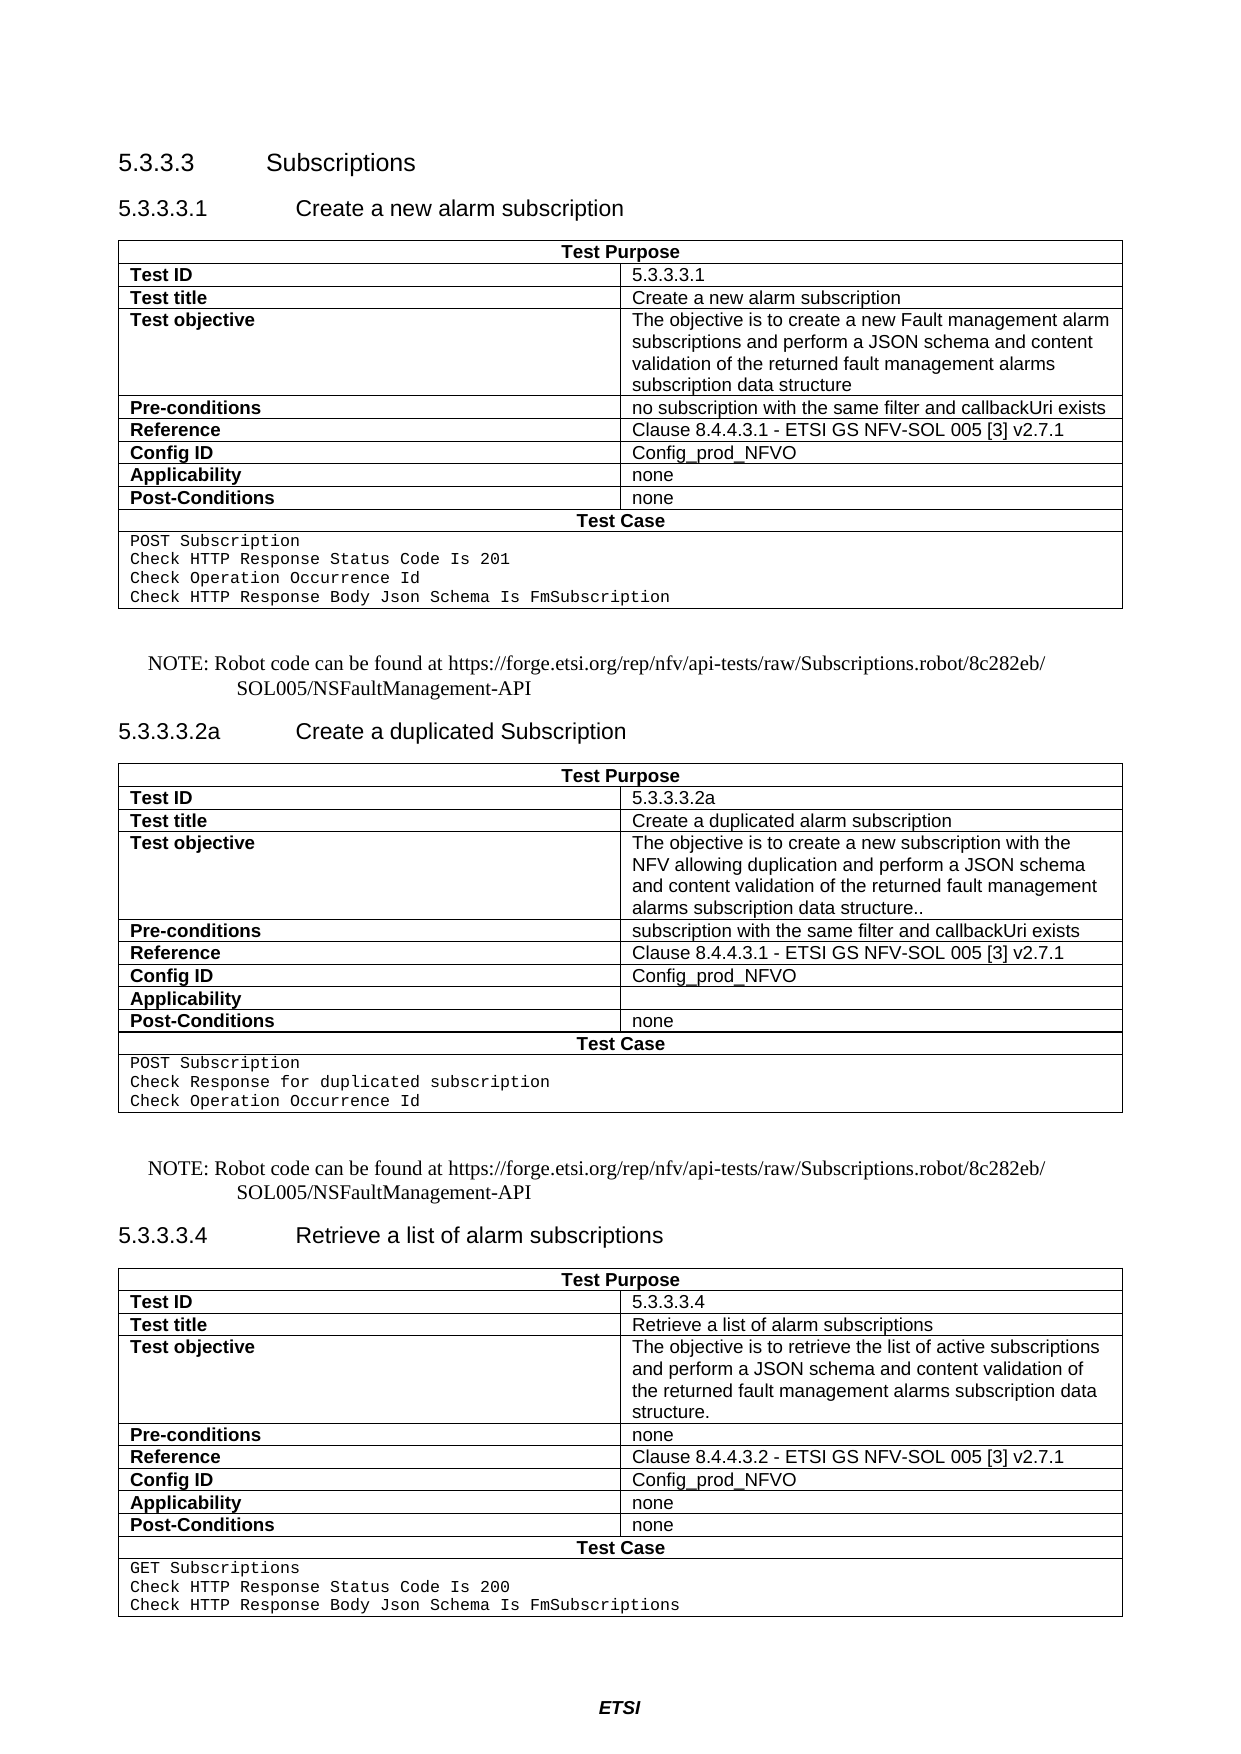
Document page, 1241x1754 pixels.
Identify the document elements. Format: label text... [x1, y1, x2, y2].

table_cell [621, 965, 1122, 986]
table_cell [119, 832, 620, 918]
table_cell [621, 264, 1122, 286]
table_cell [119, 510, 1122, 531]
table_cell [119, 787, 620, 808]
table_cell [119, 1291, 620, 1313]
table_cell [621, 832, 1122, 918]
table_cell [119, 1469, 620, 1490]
text NOTE: Robot code can be found at https://forge.etsi.org/rep/nfv/api-tests/raw/Subscriptions.robot/8c282eb/SOL005/NSFaultManagement-API [148, 651, 1122, 699]
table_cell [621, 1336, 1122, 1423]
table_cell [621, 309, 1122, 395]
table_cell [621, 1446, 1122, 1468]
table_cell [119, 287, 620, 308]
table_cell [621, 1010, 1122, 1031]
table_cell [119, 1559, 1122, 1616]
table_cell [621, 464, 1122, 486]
subtitle 5.3.3.3.2a Create a duplicated Subscription [118, 718, 1122, 744]
subtitle 5.3.3.3 Subscriptions [118, 148, 1122, 176]
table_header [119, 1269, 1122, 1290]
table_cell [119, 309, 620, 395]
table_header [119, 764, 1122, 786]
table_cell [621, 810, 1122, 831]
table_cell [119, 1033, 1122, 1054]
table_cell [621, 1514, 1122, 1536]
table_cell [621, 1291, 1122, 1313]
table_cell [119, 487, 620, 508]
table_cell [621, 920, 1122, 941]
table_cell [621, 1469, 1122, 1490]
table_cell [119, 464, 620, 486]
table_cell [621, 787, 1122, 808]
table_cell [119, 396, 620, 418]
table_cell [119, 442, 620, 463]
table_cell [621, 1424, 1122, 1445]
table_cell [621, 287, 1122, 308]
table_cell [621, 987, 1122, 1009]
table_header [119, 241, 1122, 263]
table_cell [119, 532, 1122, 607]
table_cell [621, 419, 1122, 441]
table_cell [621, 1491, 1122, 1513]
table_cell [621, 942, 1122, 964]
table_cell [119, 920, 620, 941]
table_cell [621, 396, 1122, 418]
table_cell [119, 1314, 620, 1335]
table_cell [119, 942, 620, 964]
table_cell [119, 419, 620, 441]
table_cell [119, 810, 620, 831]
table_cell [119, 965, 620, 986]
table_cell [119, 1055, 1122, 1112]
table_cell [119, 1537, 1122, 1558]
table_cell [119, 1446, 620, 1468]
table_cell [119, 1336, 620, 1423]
text NOTE: Robot code can be found at https://forge.etsi.org/rep/nfv/api-tests/raw/Subscriptions.robot/8c282eb/SOL005/NSFaultManagement-API [148, 1156, 1122, 1204]
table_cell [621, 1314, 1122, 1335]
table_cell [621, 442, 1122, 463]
subtitle 5.3.3.3.4 Retrieve a list of alarm subscriptions [118, 1222, 1122, 1249]
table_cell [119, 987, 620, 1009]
subtitle 5.3.3.3.1 Create a new alarm subscription [118, 195, 1122, 222]
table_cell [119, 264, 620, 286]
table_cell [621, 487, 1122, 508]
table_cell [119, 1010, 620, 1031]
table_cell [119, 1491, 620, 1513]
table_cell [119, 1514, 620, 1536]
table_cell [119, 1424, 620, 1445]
